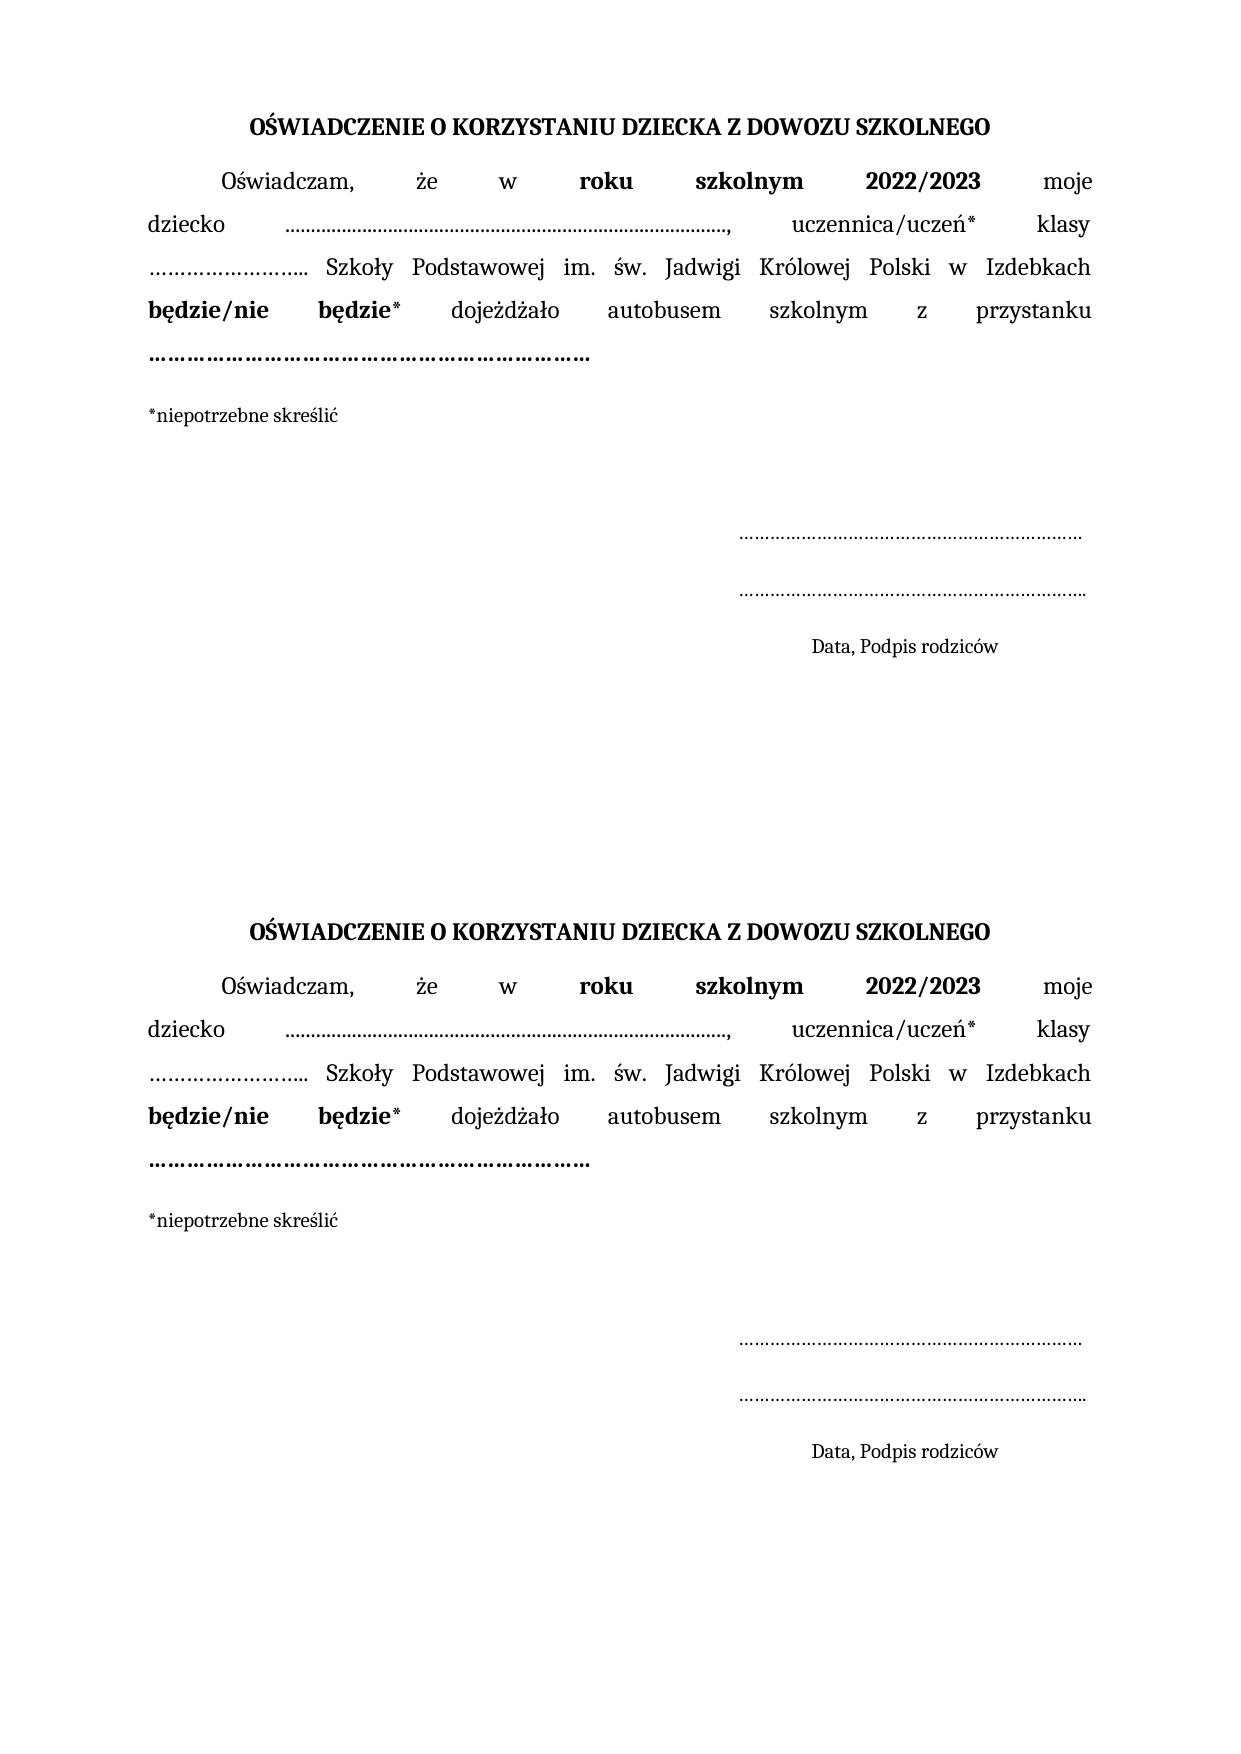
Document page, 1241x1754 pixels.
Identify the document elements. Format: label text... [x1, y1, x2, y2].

text ………………………………………………………… [148, 521, 1093, 545]
text OŚWIADCZENIE O KORZYSTANIU DZIECKA Z DOWOZU SZKOLNEGO [148, 918, 1093, 947]
text Data, Podpis rodziców [148, 1440, 1093, 1464]
text *niepotrzebne skreślić [148, 1209, 1093, 1233]
text …………………………………………………………. [148, 1383, 1093, 1407]
text *niepotrzebne skreślić [148, 403, 1093, 427]
text Data, Podpis rodziców [148, 634, 1093, 658]
text OŚWIADCZENIE O KORZYSTANIU DZIECKA Z DOWOZU SZKOLNEGO [148, 113, 1093, 142]
text …………………………………………………………. [148, 578, 1093, 602]
text ………………………………………………………… [738, 1326, 1093, 1350]
text Oświadczam, że w roku szkolnym 2022/2023 moje dziecko ......................................................................................, uczennica/uczeń* klasy …………………….. Szkoły Podstawowej im. św. Jadwigi Królowej Polski w Izdebkach będzie/nie będzie* dojeżdżało autobusem szkolnym z przystanku …………………………………………………………… [148, 167, 1093, 368]
text Oświadczam, że w roku szkolnym 2022/2023 moje dziecko ......................................................................................, uczennica/uczeń* klasy …………………….. Szkoły Podstawowej im. św. Jadwigi Królowej Polski w Izdebkach będzie/nie będzie* dojeżdżało autobusem szkolnym z przystanku …………………………………………………………… [148, 972, 1093, 1173]
